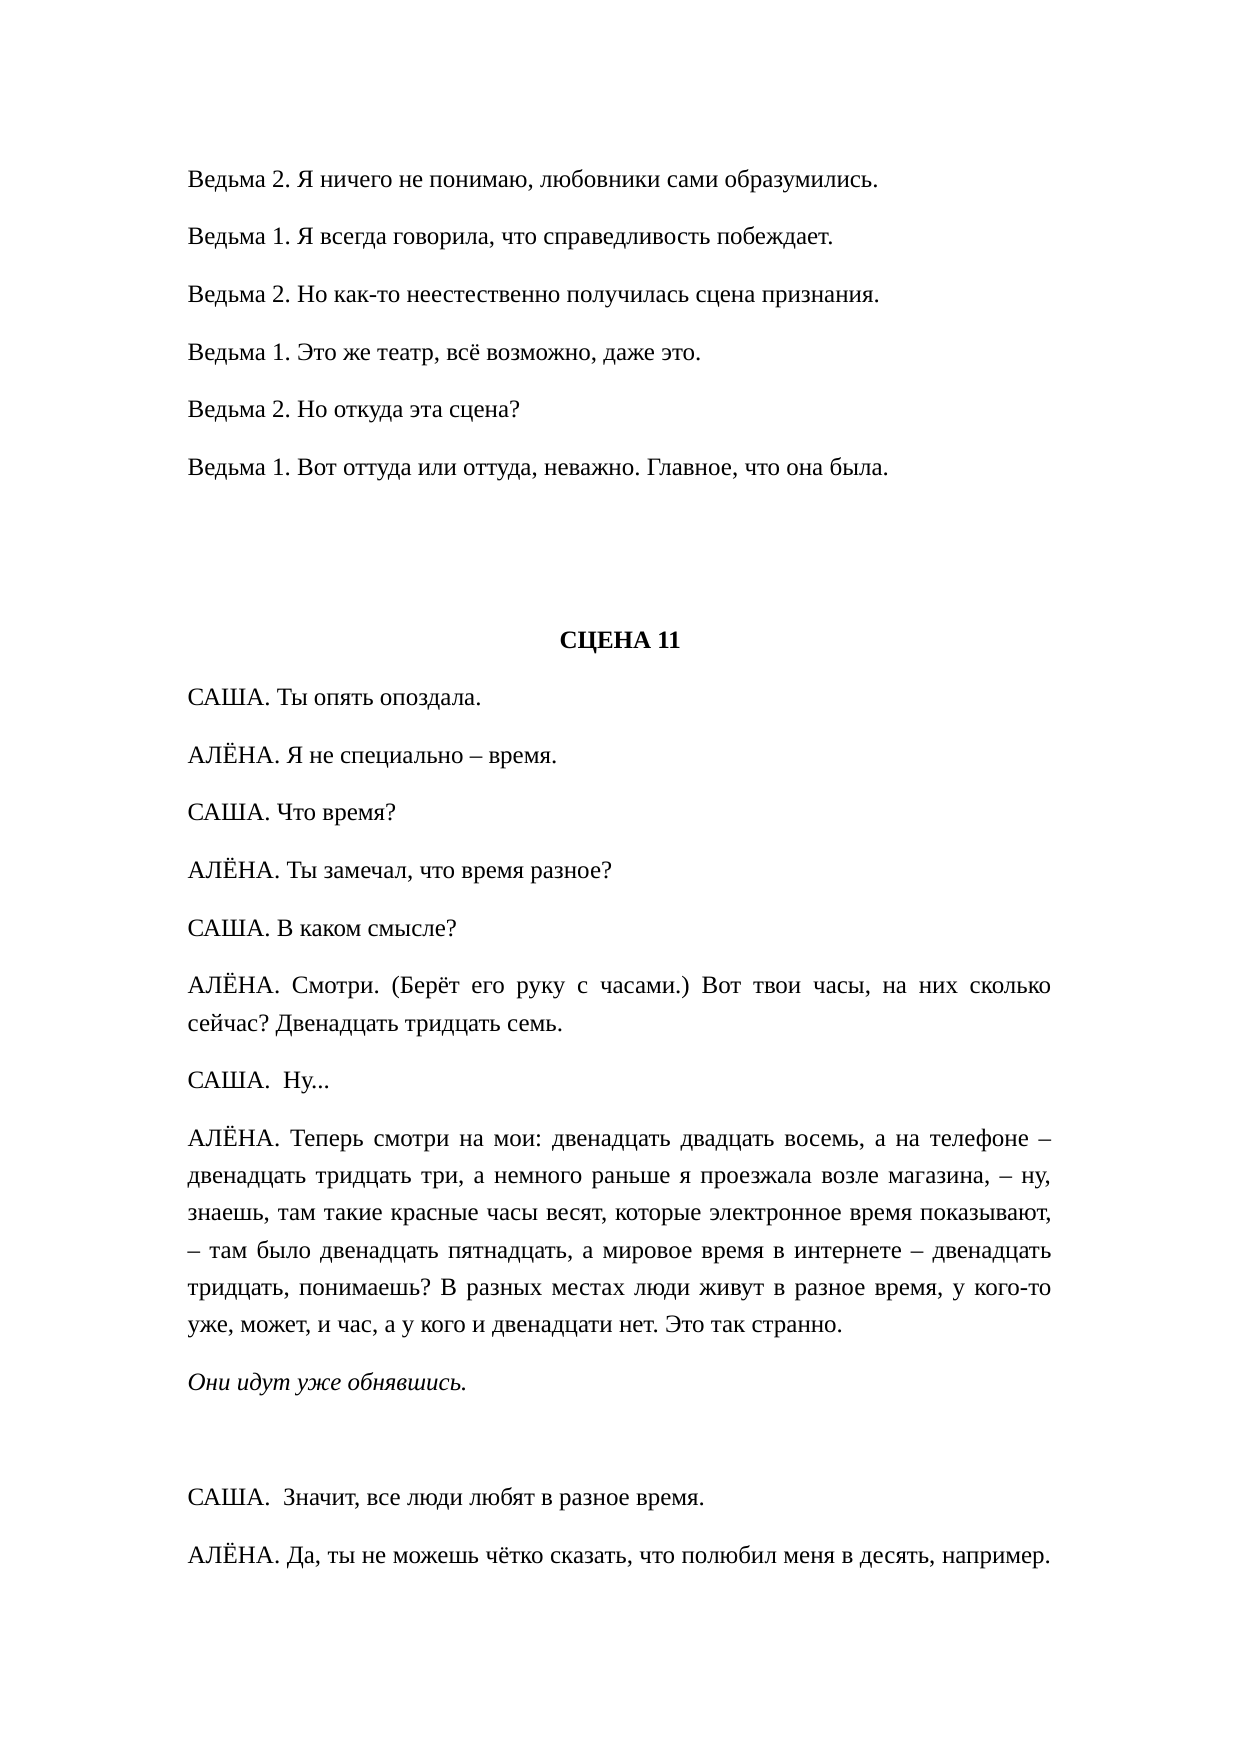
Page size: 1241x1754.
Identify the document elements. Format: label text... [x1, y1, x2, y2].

text Ведьма 1. Это же театр, всё возможно, даже это. [187, 335, 1053, 367]
text Они идут уже обнявшись. [187, 1365, 1053, 1397]
text АЛЁНА. Я не специально – время. [187, 738, 1053, 771]
text САША. Значит, все люди любят в разное время. [187, 1480, 1053, 1513]
text АЛЁНА. Теперь смотри на мои: двенадцать двадцать восемь, а на телефоне – двенадцать тридцать три, а немного раньше я проезжала возле магазина, – ну, знаешь, там такие красные часы весят, которые электронное время показывают, – там было двенадцать пятнадцать, а мировое время в интернете – двенадцать тридцать, понимаешь? В разных местах люди живут в разное время, у кого-то уже, может, и час, а у кого и двенадцати нет. Это так странно. [187, 1121, 1053, 1340]
text САША. Ты опять опоздала. [187, 680, 1053, 713]
text Ведьма 2. Я ничего не понимаю, любовники сами образумились. [187, 162, 1053, 194]
text АЛЁНА. Ты замечал, что время разное? [187, 853, 1053, 886]
text Ведьма 1. Вот оттуда или оттуда, неважно. Главное, что она была. [187, 450, 1053, 482]
text САША. Ну... [187, 1063, 1053, 1096]
text САША. В каком смысле? [187, 911, 1053, 943]
text СЦЕНА 11 [187, 623, 1053, 655]
text АЛЁНА. Смотри. (Берёт его руку с часами.) Вот твои часы, на них сколько сейчас? Двенадцать тридцать семь. [187, 968, 1053, 1038]
text Ведьма 2. Но как-то неестественно получилась сцена признания. [187, 277, 1053, 310]
text Ведьма 2. Но откуда эта сцена? [187, 392, 1053, 425]
text САША. Что время? [187, 796, 1053, 828]
text Ведьма 1. Я всегда говорила, что справедливость побеждает. [187, 219, 1053, 252]
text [187, 1538, 1053, 1570]
